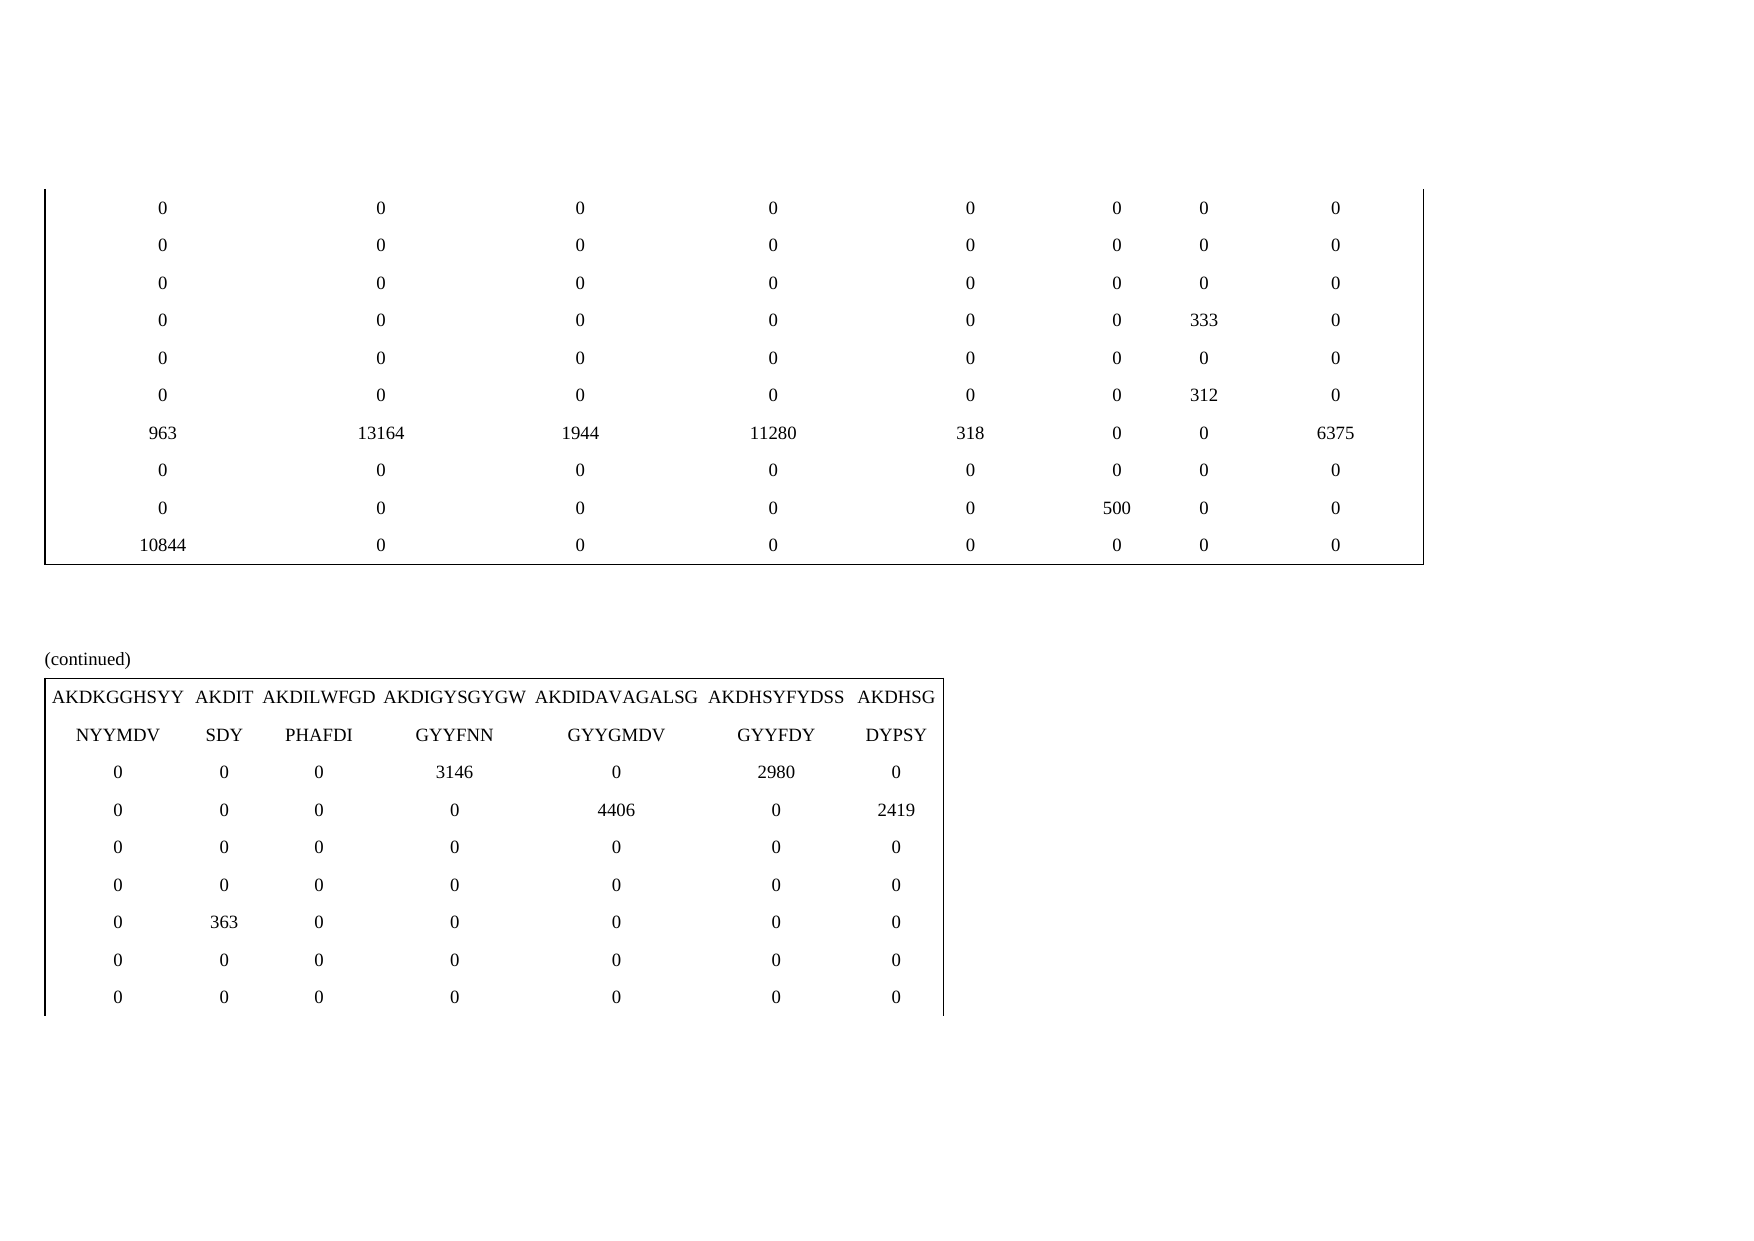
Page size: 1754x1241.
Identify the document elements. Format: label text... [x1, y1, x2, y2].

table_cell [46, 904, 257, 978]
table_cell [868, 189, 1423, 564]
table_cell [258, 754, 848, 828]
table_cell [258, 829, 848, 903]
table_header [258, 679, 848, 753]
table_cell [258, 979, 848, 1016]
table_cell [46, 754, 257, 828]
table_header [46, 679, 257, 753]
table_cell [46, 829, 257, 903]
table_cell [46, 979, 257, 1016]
text (continued) [44, 640, 1742, 677]
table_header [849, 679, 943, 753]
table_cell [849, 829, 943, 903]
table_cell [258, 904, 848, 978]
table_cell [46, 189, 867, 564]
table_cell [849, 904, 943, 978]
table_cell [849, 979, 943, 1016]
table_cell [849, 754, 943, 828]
